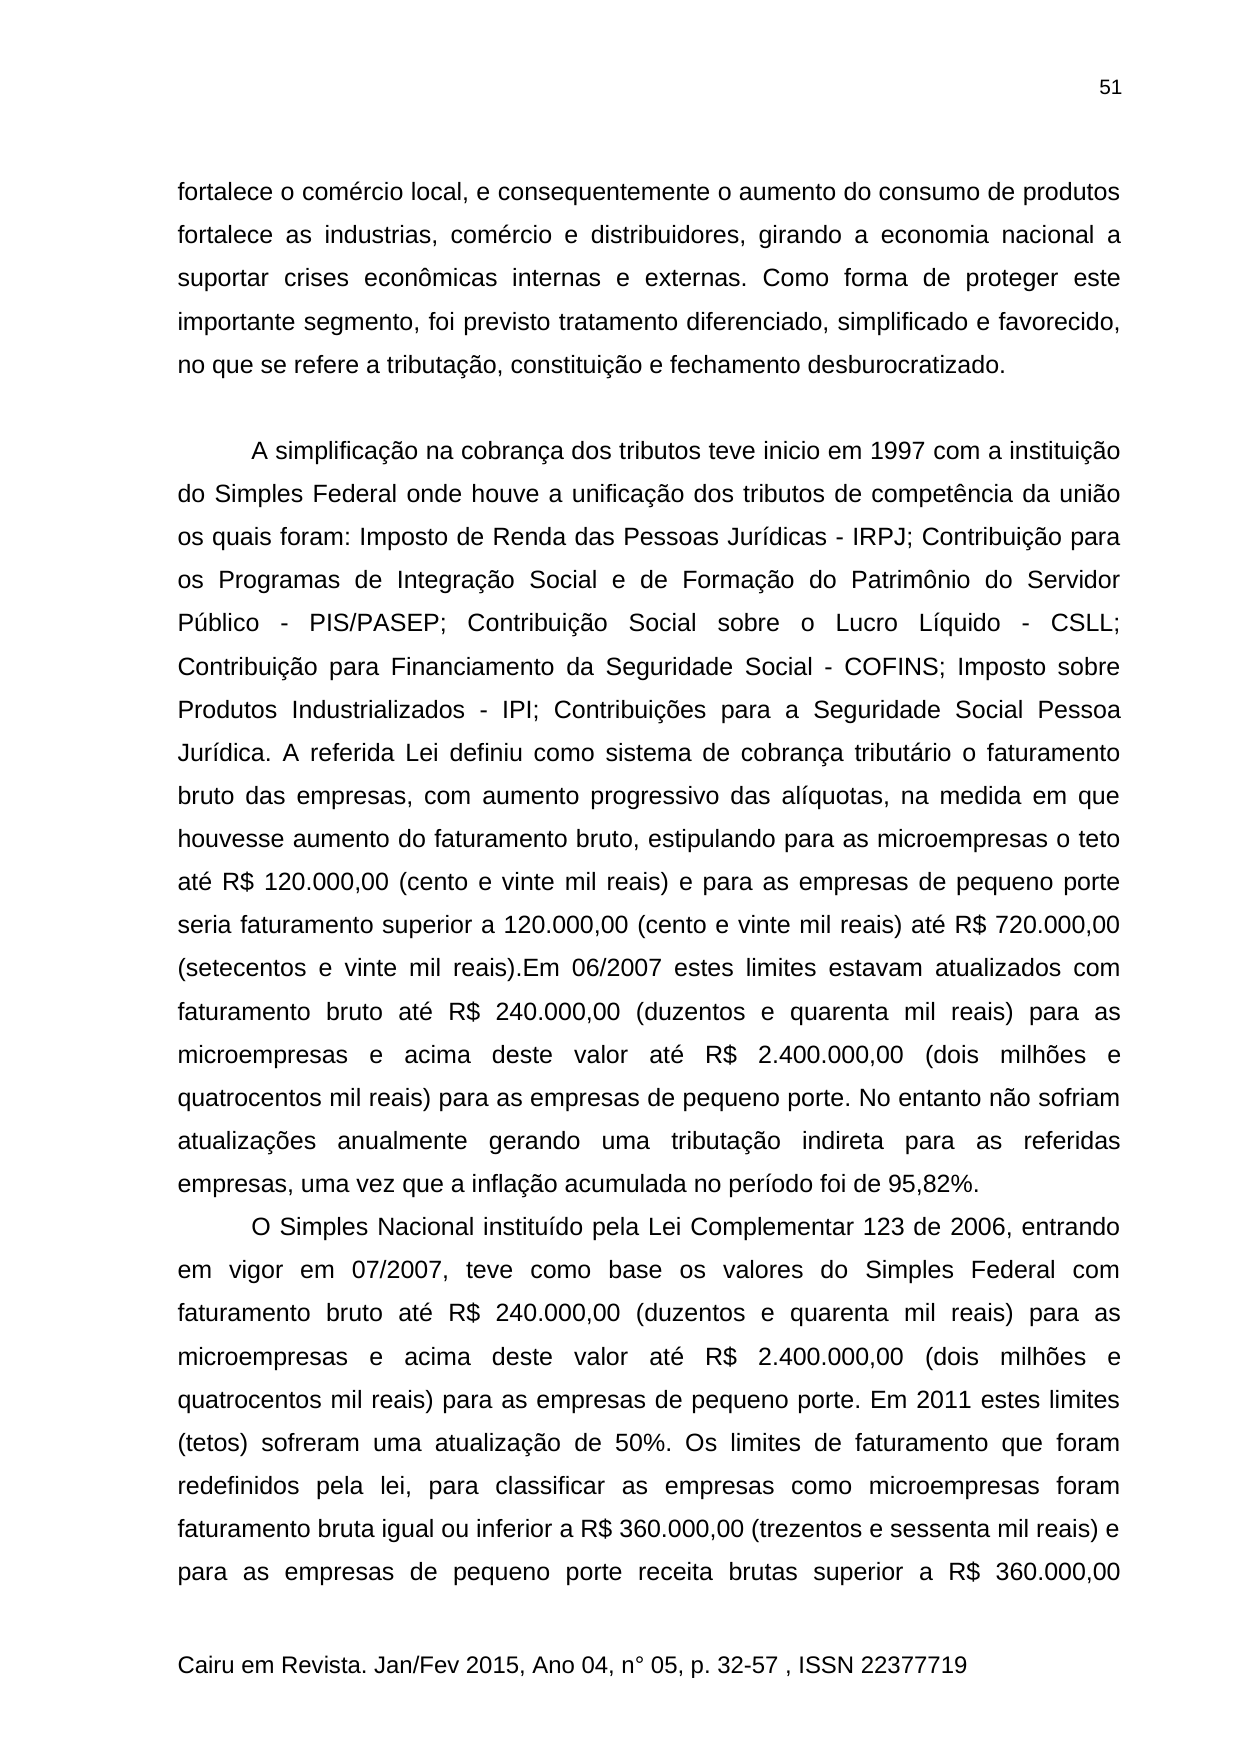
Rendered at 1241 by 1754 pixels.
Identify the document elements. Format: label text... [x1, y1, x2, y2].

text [177, 1212, 1122, 1586]
text A simplificação na cobrança dos tributos teve inicio em 1997 com a instituição do Simples Federal onde houve a unificação dos tributos de competência da união os quais foram: Imposto de Renda das Pessoas Jurídicas - IRPJ; Contribuição para os Programas de Integração Social e de Formação do Patrimônio do Servidor Público - PIS/PASEP; Contribuição Social sobre o Lucro Líquido - CSLL; Contribuição para Financiamento da Seguridade Social - COFINS; Imposto sobre Produtos Industrializados - IPI; Contribuições para a Seguridade Social Pessoa Jurídica. A referida Lei definiu como sistema de cobrança tributário o faturamento bruto das empresas, com aumento progressivo das alíquotas, na medida em que houvesse aumento do faturamento bruto, estipulando para as microempresas o teto até R$ 120.000,00 (cento e vinte mil reais) e para as empresas de pequeno porte seria faturamento superior a 120.000,00 (cento e vinte mil reais) até R$ 720.000,00 (setecentos e vinte mil reais).Em 06/2007 estes limites estavam atualizados com faturamento bruto até R$ 240.000,00 (duzentos e quarenta mil reais) para as microempresas e acima deste valor até R$ 2.400.000,00 (dois milhões e quatrocentos mil reais) para as empresas de pequeno porte. No entanto não sofriam atualizações anualmente gerando uma tributação indireta para as referidas empresas, uma vez que a inflação acumulada no período foi de 95,82%. [177, 436, 1122, 1198]
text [177, 177, 1122, 378]
